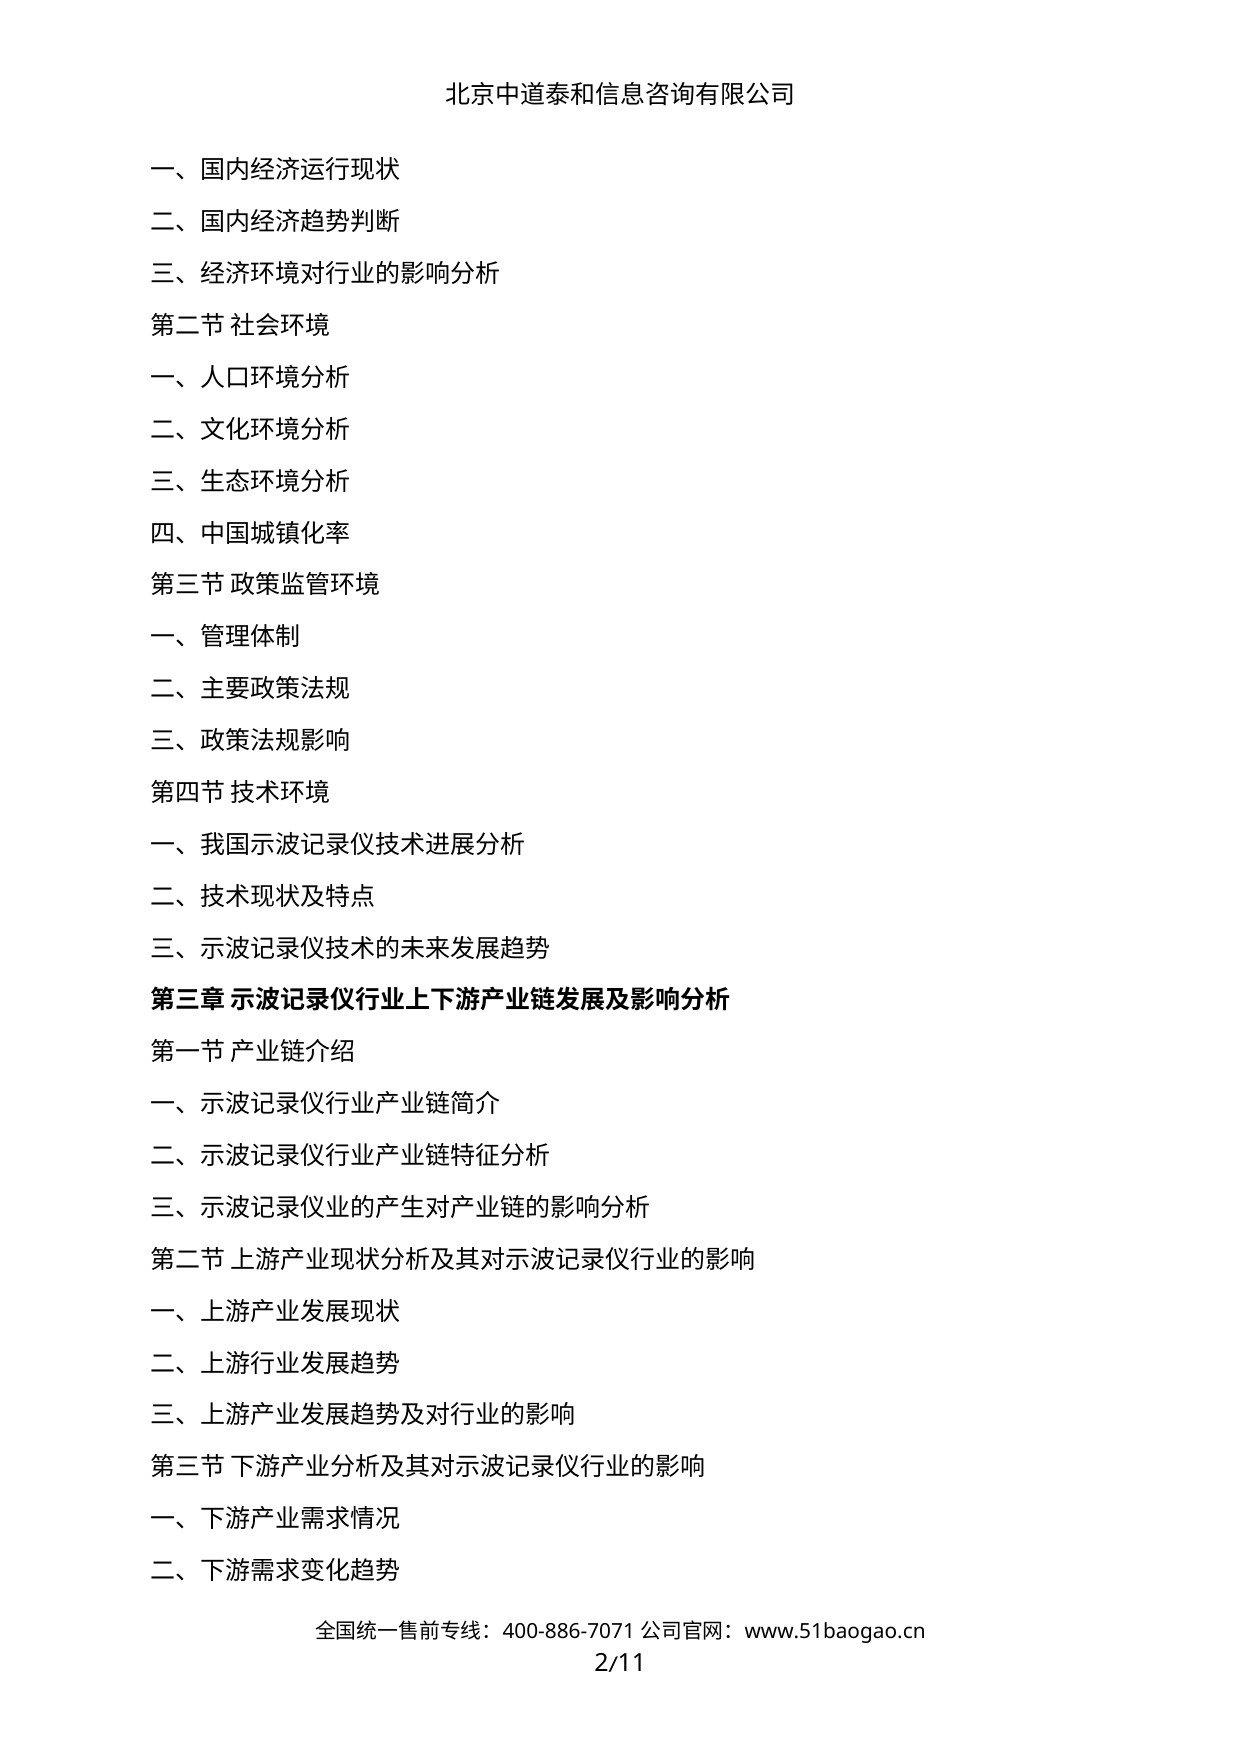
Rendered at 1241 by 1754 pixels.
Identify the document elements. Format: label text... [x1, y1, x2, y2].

text 二、主要政策法规 [150, 669, 1090, 705]
text 一、上游产业发展现状 [150, 1291, 1090, 1327]
text 一、管理体制 [150, 617, 1090, 653]
text 一、国内经济运行现状 [150, 150, 1090, 186]
text 三、上游产业发展趋势及对行业的影响 [150, 1395, 1090, 1431]
text 第二节 上游产业现状分析及其对示波记录仪行业的影响 [150, 1239, 1090, 1276]
text 第三章 示波记录仪行业上下游产业链发展及影响分析 [150, 980, 1090, 1016]
text 二、文化环境分析 [150, 409, 1090, 446]
text 三、示波记录仪技术的未来发展趋势 [150, 928, 1090, 964]
text 三、示波记录仪业的产生对产业链的影响分析 [150, 1187, 1090, 1224]
text 第三节 下游产业分析及其对示波记录仪行业的影响 [150, 1447, 1090, 1483]
text 第一节 产业链介绍 [150, 1032, 1090, 1068]
text 二、国内经济趋势判断 [150, 202, 1090, 238]
text 一、人口环境分析 [150, 357, 1090, 394]
text 二、上游行业发展趋势 [150, 1343, 1090, 1379]
text 第二节 社会环境 [150, 306, 1090, 342]
text 二、技术现状及特点 [150, 876, 1090, 912]
text 二、下游需求变化趋势 [150, 1551, 1090, 1587]
text 第四节 技术环境 [150, 772, 1090, 809]
text 三、生态环境分析 [150, 461, 1090, 497]
text 三、政策法规影响 [150, 721, 1090, 757]
text 二、示波记录仪行业产业链特征分析 [150, 1136, 1090, 1172]
text 一、我国示波记录仪技术进展分析 [150, 824, 1090, 861]
text 一、下游产业需求情况 [150, 1499, 1090, 1535]
text 一、示波记录仪行业产业链简介 [150, 1084, 1090, 1120]
text 四、中国城镇化率 [150, 513, 1090, 549]
text 第三节 政策监管环境 [150, 565, 1090, 601]
text 三、经济环境对行业的影响分析 [150, 254, 1090, 290]
